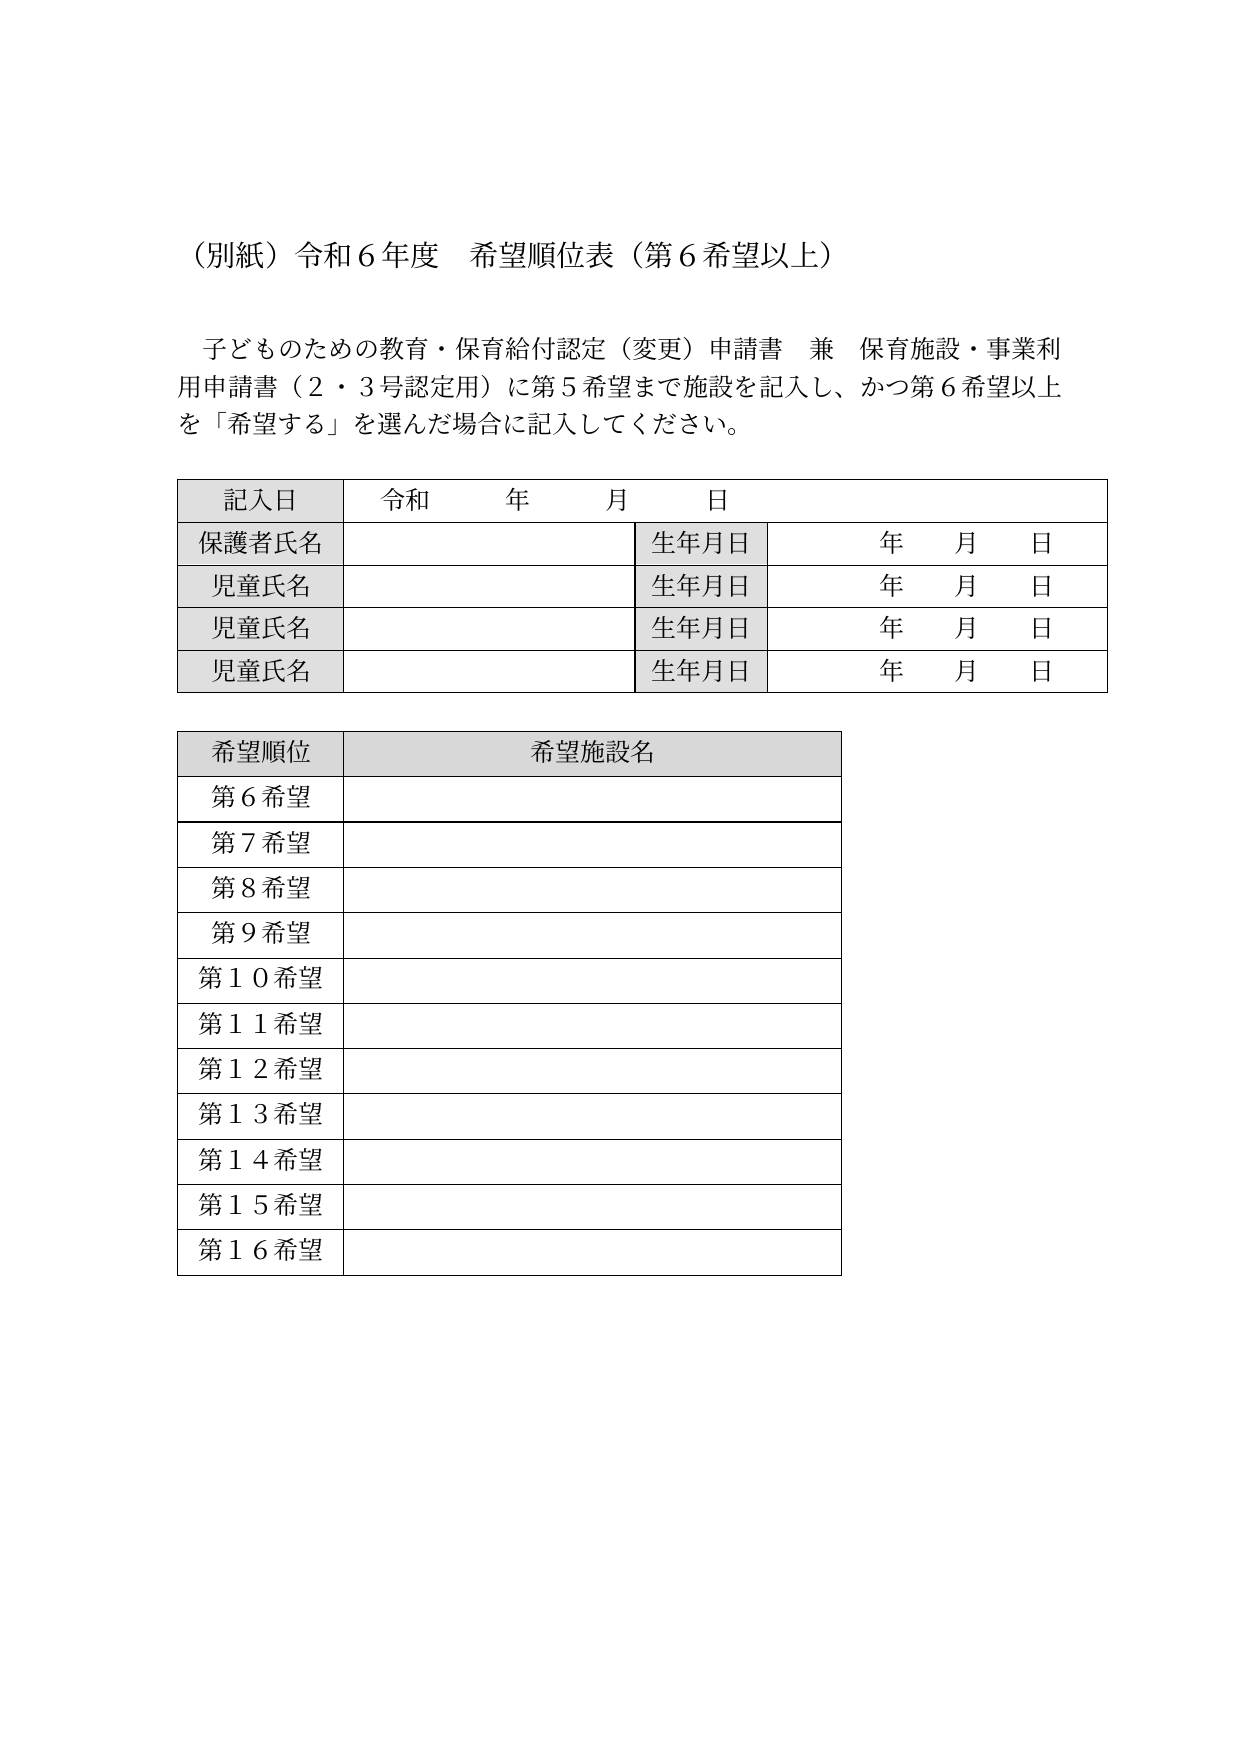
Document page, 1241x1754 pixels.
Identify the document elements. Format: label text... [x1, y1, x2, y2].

table_cell 児童氏名 [178, 608, 343, 650]
table_header 希望順位 [178, 732, 343, 776]
table_cell [344, 868, 841, 912]
table_cell 保護者氏名 [178, 523, 343, 564]
table_cell [344, 959, 841, 1003]
text （別紙）令和６年度 希望順位表（第６希望以上） [177, 217, 1063, 292]
table_cell 生年月日 [636, 523, 767, 564]
table_cell 第１４希望 [178, 1140, 343, 1184]
table_cell [344, 523, 634, 564]
table_cell [344, 1094, 841, 1139]
table_cell 第８希望 [178, 868, 343, 912]
table_cell 第６希望 [178, 777, 343, 821]
table_cell 第１２希望 [178, 1049, 343, 1093]
table_cell [344, 1185, 841, 1229]
table_cell 第１６希望 [178, 1230, 343, 1274]
table_cell 年 月 日 [768, 566, 1107, 607]
table_cell [344, 823, 841, 867]
table_cell 児童氏名 [178, 566, 343, 607]
table_cell 第１３希望 [178, 1094, 343, 1139]
text 子どものための教育・保育給付認定（変更）申請書 兼 保育施設・事業利用申請書（２・３号認定用）に第５希望まで施設を記入し、かつ第６希望以上を「希望する」を選んだ場合に記入してください。 [177, 329, 1063, 442]
table_cell [344, 1230, 841, 1274]
table_cell [344, 1140, 841, 1184]
table_cell 第１０希望 [178, 959, 343, 1003]
table_cell [344, 913, 841, 957]
table_cell 第１１希望 [178, 1004, 343, 1048]
table_header 記入日 [178, 480, 343, 522]
table_cell [344, 608, 634, 650]
table_cell [344, 566, 634, 607]
table_cell 年 月 日 [768, 608, 1107, 650]
table_cell [344, 1004, 841, 1048]
table_cell [344, 651, 634, 692]
table_cell 第１５希望 [178, 1185, 343, 1229]
table_header 希望施設名 [344, 732, 841, 776]
table_cell 年 月 日 [768, 523, 1107, 564]
table_cell 生年月日 [636, 566, 767, 607]
table_cell [344, 777, 841, 821]
table_cell 児童氏名 [178, 651, 343, 692]
table_cell 第９希望 [178, 913, 343, 957]
table_header 令和 年 月 日 [344, 480, 1107, 522]
table_cell 生年月日 [636, 608, 767, 650]
table_cell 年 月 日 [768, 651, 1107, 692]
table_cell 第７希望 [178, 823, 343, 867]
table_cell [344, 1049, 841, 1093]
table_cell 生年月日 [636, 651, 767, 692]
